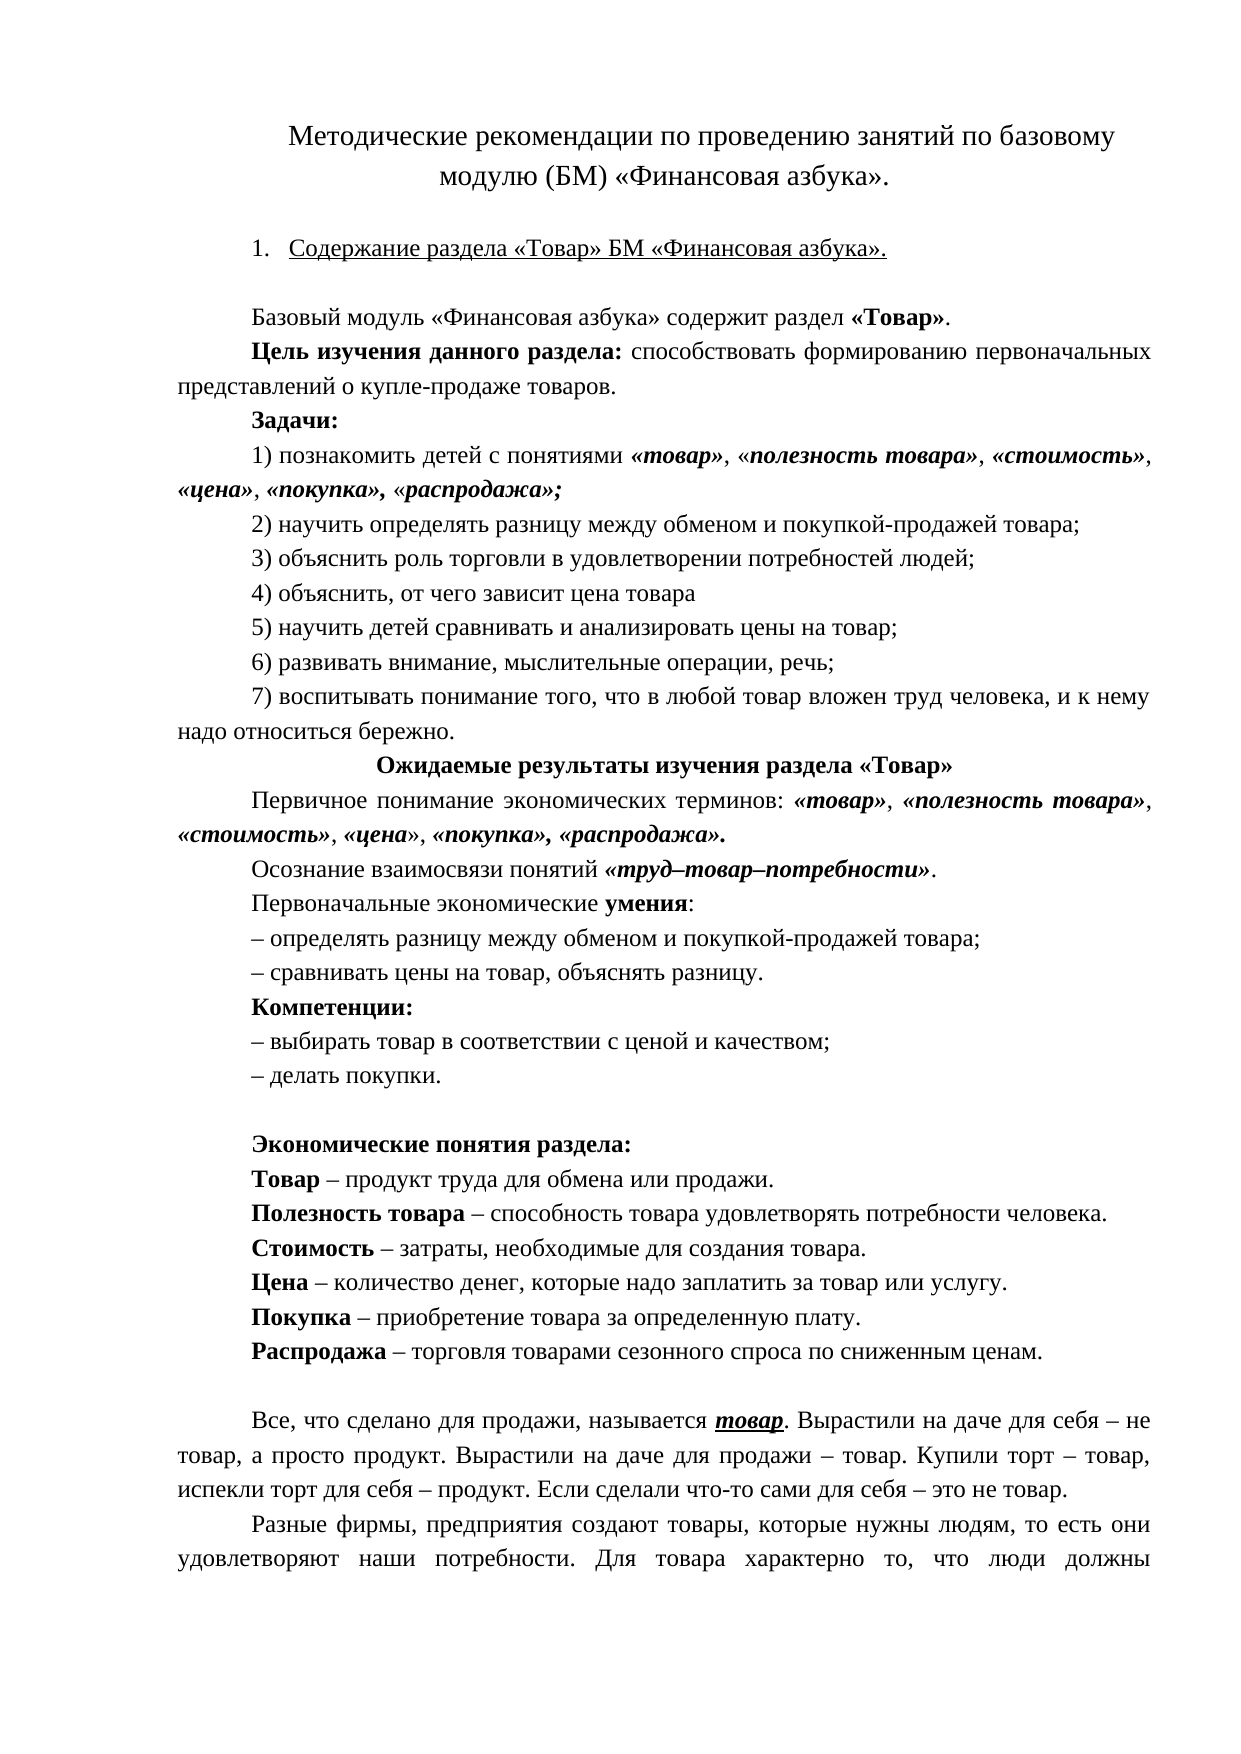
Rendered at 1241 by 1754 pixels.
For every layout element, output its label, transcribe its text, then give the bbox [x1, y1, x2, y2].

text – делать покупки. [177, 1061, 1152, 1089]
text 2) научить определять разницу между обменом и покупкой-продажей товара; [177, 509, 1152, 538]
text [177, 1509, 1152, 1572]
text 5) научить детей сравнивать и анализировать цены на товар; [177, 612, 1152, 641]
list Цена – количество денег, которые надо заплатить за товар или услугу. [177, 1267, 1152, 1296]
list Полезность товара – способность товара удовлетворять потребности человека. [177, 1198, 1152, 1227]
list Содержание раздела «Товар» БМ «Финансовая азбука». [251, 233, 1152, 262]
list – сравнивать цены на товар, объяснять разницу. [177, 957, 1152, 986]
text Цель изучения данного раздела: способствовать формированию первоначальных представлений о купле-продаже товаров. [177, 336, 1152, 400]
text Все, что сделано для продажи, называется товар. Вырастили на даче для себя – не товар, а просто продукт. Вырастили на даче для продажи – товар. Купили торт – товар, испекли торт для себя – продукт. Если сделали что-то сами для себя – это не товар. [177, 1405, 1152, 1503]
list Товар – продукт труда для обмена или продажи. [177, 1164, 1152, 1193]
list Стоимость – затраты, необходимые для создания товара. [177, 1233, 1152, 1262]
text 1) познакомить детей с понятиями «товар», «полезность товара», «стоимость», «цена», «покупка», «распродажа»; [177, 440, 1152, 503]
list Базовый модуль «Финансовая азбука» содержит раздел «Товар». [177, 302, 1152, 331]
text Задачи: [177, 405, 1152, 434]
list Методические рекомендации по проведению занятий по базовому модулю (БМ) «Финансовая азбука». [177, 118, 1152, 192]
text 4) объяснить, от чего зависит цена товара [177, 578, 1152, 607]
list Компетенции: [177, 992, 1152, 1020]
text 6) развивать внимание, мыслительные операции, речь; [177, 647, 1152, 676]
list – определять разницу между обменом и покупкой-продажей товара; [177, 923, 1152, 951]
list Распродажа – торговля товарами сезонного спроса по сниженным ценам. [177, 1336, 1152, 1365]
list Первичное понимание экономических терминов: «товар», «полезность товара», «стоимость», «цена», «покупка», «распродажа». [177, 785, 1152, 848]
list Первоначальные экономические умения: [177, 888, 1152, 917]
list Покупка – приобретение товара за определенную плату. [177, 1302, 1152, 1331]
text 3) объяснить роль торговли в удовлетворении потребностей людей; [177, 543, 1152, 572]
list – выбирать товар в соответствии с ценой и качеством; [177, 1026, 1152, 1055]
text 7) воспитывать понимание того, что в любой товар вложен труд человека, и к нему надо относиться бережно. [177, 681, 1152, 744]
list Осознание взаимосвязи понятий «труд–товар–потребности». [177, 854, 1152, 882]
list Экономические понятия раздела: [177, 1129, 1152, 1158]
text Ожидаемые результаты изучения раздела «Товар» [177, 750, 1152, 779]
